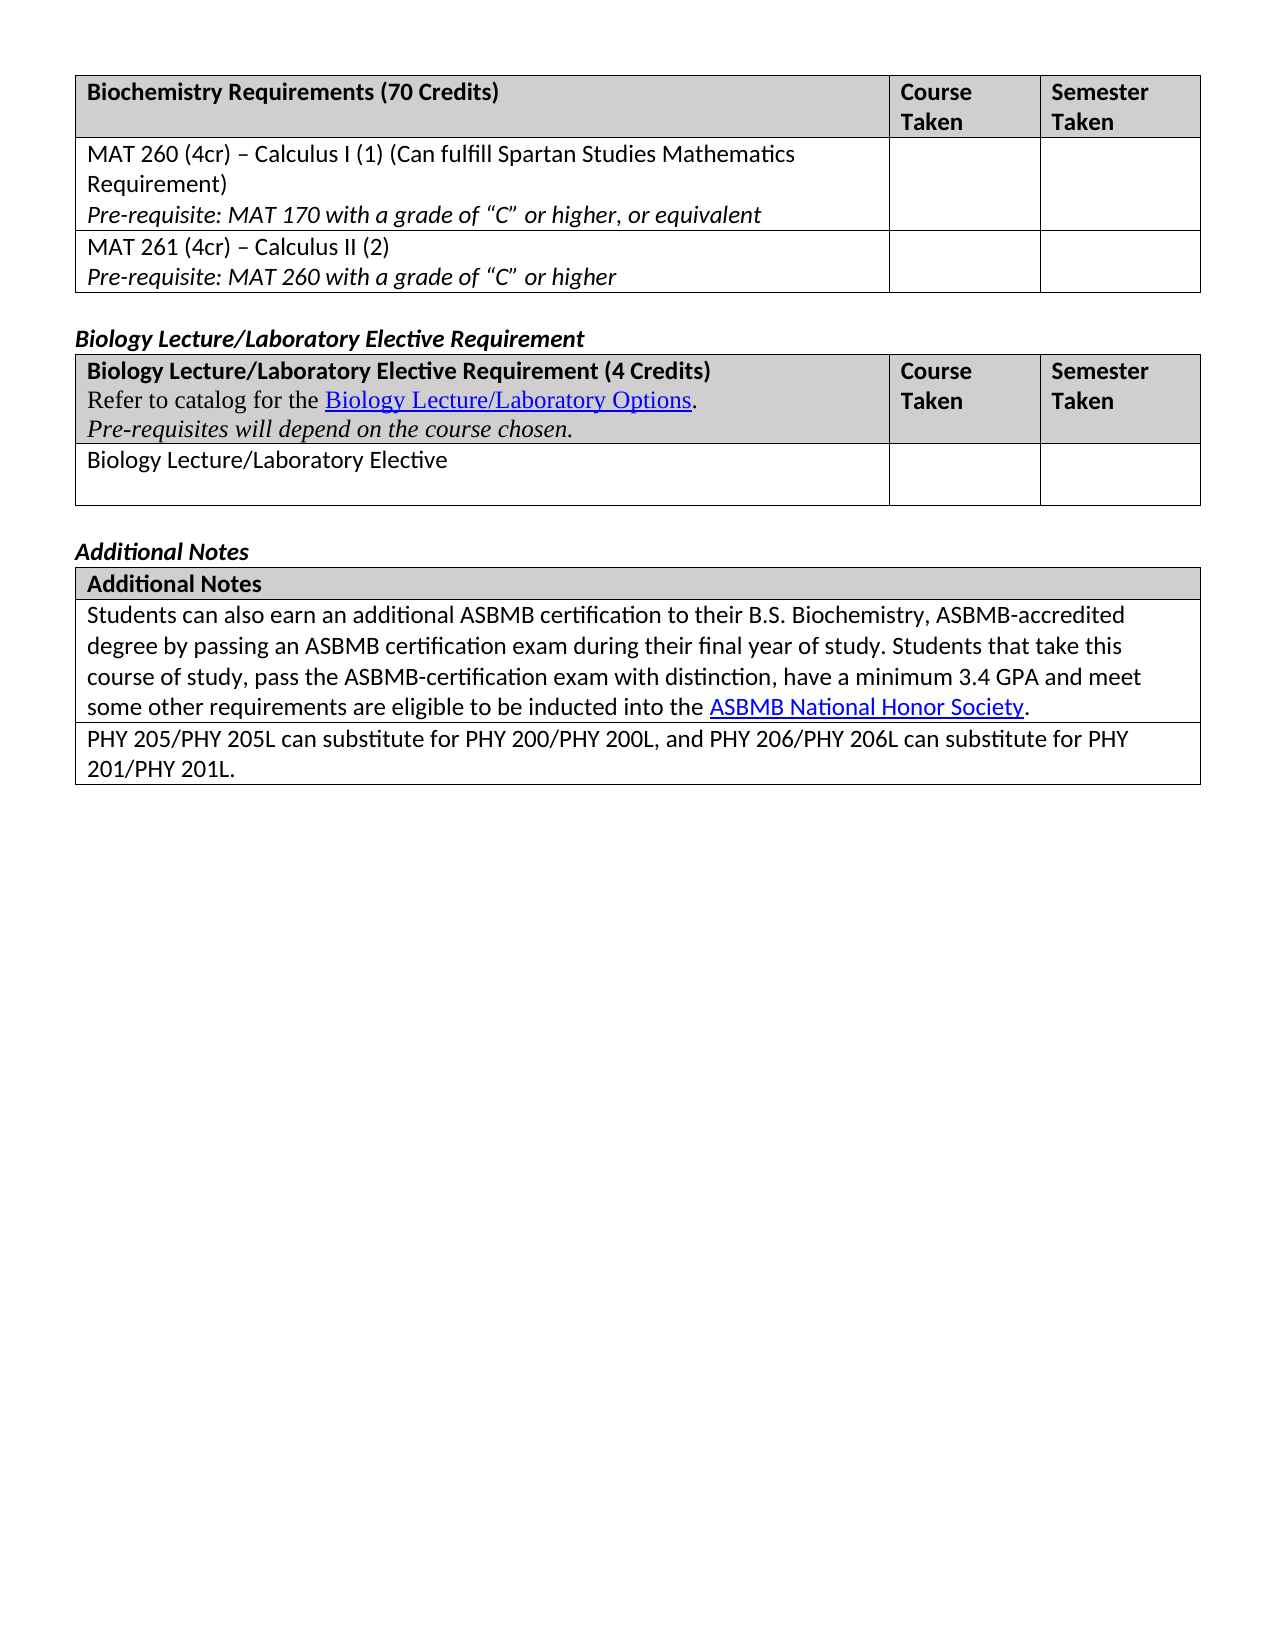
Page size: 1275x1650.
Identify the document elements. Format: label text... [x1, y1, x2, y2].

table_header Semester Taken [1041, 76, 1200, 137]
subtitle Biology Lecture/Laboratory Elective Requirement [75, 323, 1200, 354]
table_cell [1041, 444, 1200, 505]
table_cell MAT 260 (4cr) – Calculus I (1) (Can fulfill Spartan Studies Mathematics Requirement) Pre-requisite: MAT 170 with a grade of “C” or higher, or equivalent [76, 138, 889, 230]
table_cell [1041, 231, 1200, 292]
table_cell [1041, 138, 1200, 230]
table_cell Biology Lecture/Laboratory Elective [76, 444, 889, 505]
table_header Course Taken [890, 76, 1040, 137]
table_header Semester Taken [1041, 355, 1200, 443]
table_cell [890, 444, 1040, 505]
table_cell MAT 261 (4cr) – Calculus II (2) Pre-requisite: MAT 260 with a grade of “C” or higher [76, 231, 889, 292]
table_cell Students can also earn an additional ASBMB certification to their B.S. Biochemistry, ASBMB-accredited degree by passing an ASBMB certification exam during their final year of study. Students that take this course of study, pass the ASBMB-certification exam with distinction, have a minimum 3.4 GPA and meet some other requirements are eligible to be inducted into the ASBMB National Honor Society. [76, 600, 1200, 722]
table_header Additional Notes [76, 568, 1200, 599]
table_cell [890, 231, 1040, 292]
subtitle Additional Notes [75, 537, 1200, 567]
table_cell PHY 205/PHY 205L can substitute for PHY 200/PHY 200L, and PHY 206/PHY 206L can substitute for PHY 201/PHY 201L. [76, 723, 1200, 784]
table_header Course Taken [890, 355, 1040, 443]
table_cell [890, 138, 1040, 230]
table_header Biology Lecture/Laboratory Elective Requirement (4 Credits) Refer to catalog for the Biology Lecture/Laboratory Options. Pre-requisites will depend on the course chosen. [76, 355, 889, 443]
table_header Biochemistry Requirements (70 Credits) [76, 76, 889, 137]
